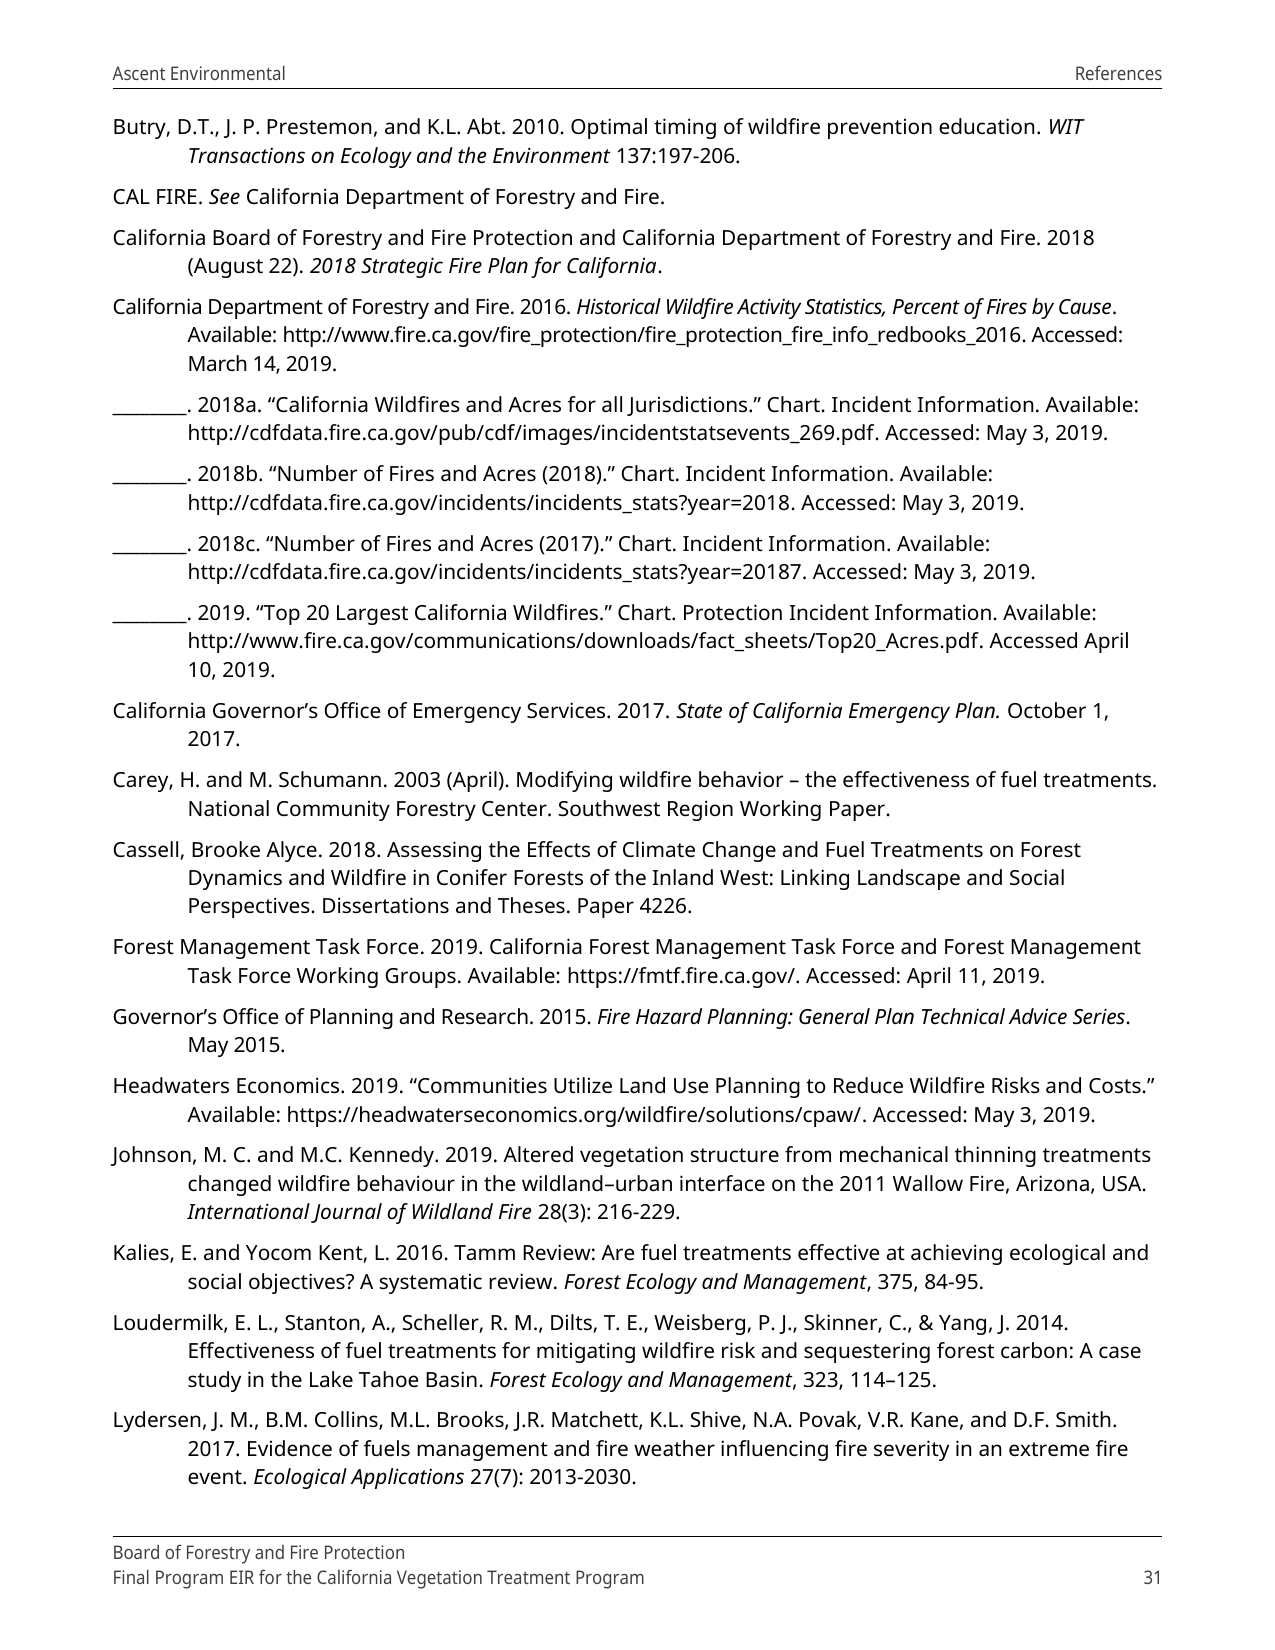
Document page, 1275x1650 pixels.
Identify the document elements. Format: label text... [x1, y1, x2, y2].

text Cassell, Brooke Alyce. 2018. Assessing the Effects of Climate Change and Fuel Treatments on Forest Dynamics and Wildfire in Conifer Forests of the Inland West: Linking Landscape and Social Perspectives. Dissertations and Theses. Paper 4226. [112, 835, 1162, 920]
text ________. 2018a. “California Wildfires and Acres for all Jurisdictions.” Chart. Incident Information. Available: . Accessed: May 3, 2019. [112, 390, 1162, 447]
text Forest Management Task Force. 2019. California Forest Management Task Force and Forest Management Task Force Working Groups. Available: https://fmtf.fire.ca.gov/. Accessed: April 11, 2019. [112, 932, 1162, 989]
text Lydersen, J. M., B.M. Collins, M.L. Brooks, J.R. Matchett, K.L. Shive, N.A. Povak, V.R. Kane, and D.F. Smith. 2017. Evidence of fuels management and fire weather influencing fire severity in an extreme fire event. Ecological Applications 27(7): 2013-2030. [112, 1406, 1162, 1491]
text California Board of Forestry and Fire Protection and California Department of Forestry and Fire. 2018 (August 22). 2018 Strategic Fire Plan for California. [112, 223, 1162, 280]
text Governor’s Office of Planning and Research. 2015. Fire Hazard Planning: General Plan Technical Advice Series. May 2015. [112, 1002, 1162, 1059]
text Kalies, E. and Yocom Kent, L. 2016. Tamm Review: Are fuel treatments effective at achieving ecological and social objectives? A systematic review. Forest Ecology and Management, 375, 84-95. [112, 1238, 1162, 1295]
text ________. 2018c. “Number of Fires and Acres (2017).” Chart. Incident Information. Available: http://cdfdata.fire.ca.gov/incidents/incidents_stats?year=20187. Accessed: May 3, 2019. [112, 529, 1162, 586]
text ________. 2018b. “Number of Fires and Acres (2018).” Chart. Incident Information. Available: http://cdfdata.fire.ca.gov/incidents/incidents_stats?year=2018. Accessed: May 3, 2019. [112, 459, 1162, 516]
text Loudermilk, E. L., Stanton, A., Scheller, R. M., Dilts, T. E., Weisberg, P. J., Skinner, C., & Yang, J. 2014. Effectiveness of fuel treatments for mitigating wildfire risk and sequestering forest carbon: A case study in the Lake Tahoe Basin. Forest Ecology and Management, 323, 114–125. [112, 1308, 1162, 1393]
text California Governor’s Office of Emergency Services. 2017. State of California Emergency Plan. October 1, 2017. [112, 696, 1162, 753]
text ________. 2019. “Top 20 Largest California Wildfires.” Chart. Protection Incident Information. Available: http://www.fire.ca.gov/communications/downloads/fact_sheets/Top20_Acres.pdf. Accessed April 10, 2019. [112, 598, 1162, 683]
text Johnson, M. C. and M.C. Kennedy. 2019. Altered vegetation structure from mechanical thinning treatments changed wildfire behaviour in the wildland–urban interface on the 2011 Wallow Fire, Arizona, USA. International Journal of Wildland Fire 28(3): 216-229. [112, 1141, 1162, 1226]
text Butry, D.T., J. P. Prestemon, and K.L. Abt. 2010. Optimal timing of wildfire prevention education. WIT Transactions on Ecology and the Environment 137:197-206. [112, 112, 1162, 169]
text California Department of Forestry and Fire. 2016. Historical Wildfire Activity Statistics, Percent of Fires by Cause. Available: http://www.fire.ca.gov/fire_protection/fire_protection_fire_info_redbooks_2016. Accessed: March 14, 2019. [112, 292, 1162, 377]
text CAL FIRE. See California Department of Forestry and Fire. [112, 182, 1162, 210]
text Headwaters Economics. 2019. “Communities Utilize Land Use Planning to Reduce Wildfire Risks and Costs.” Available: https://headwaterseconomics.org/wildfire/solutions/cpaw/. Accessed: May 3, 2019. [112, 1071, 1162, 1128]
text Carey, H. and M. Schumann. 2003 (April). Modifying wildfire behavior – the effectiveness of fuel treatments. National Community Forestry Center. Southwest Region Working Paper. [112, 765, 1162, 822]
